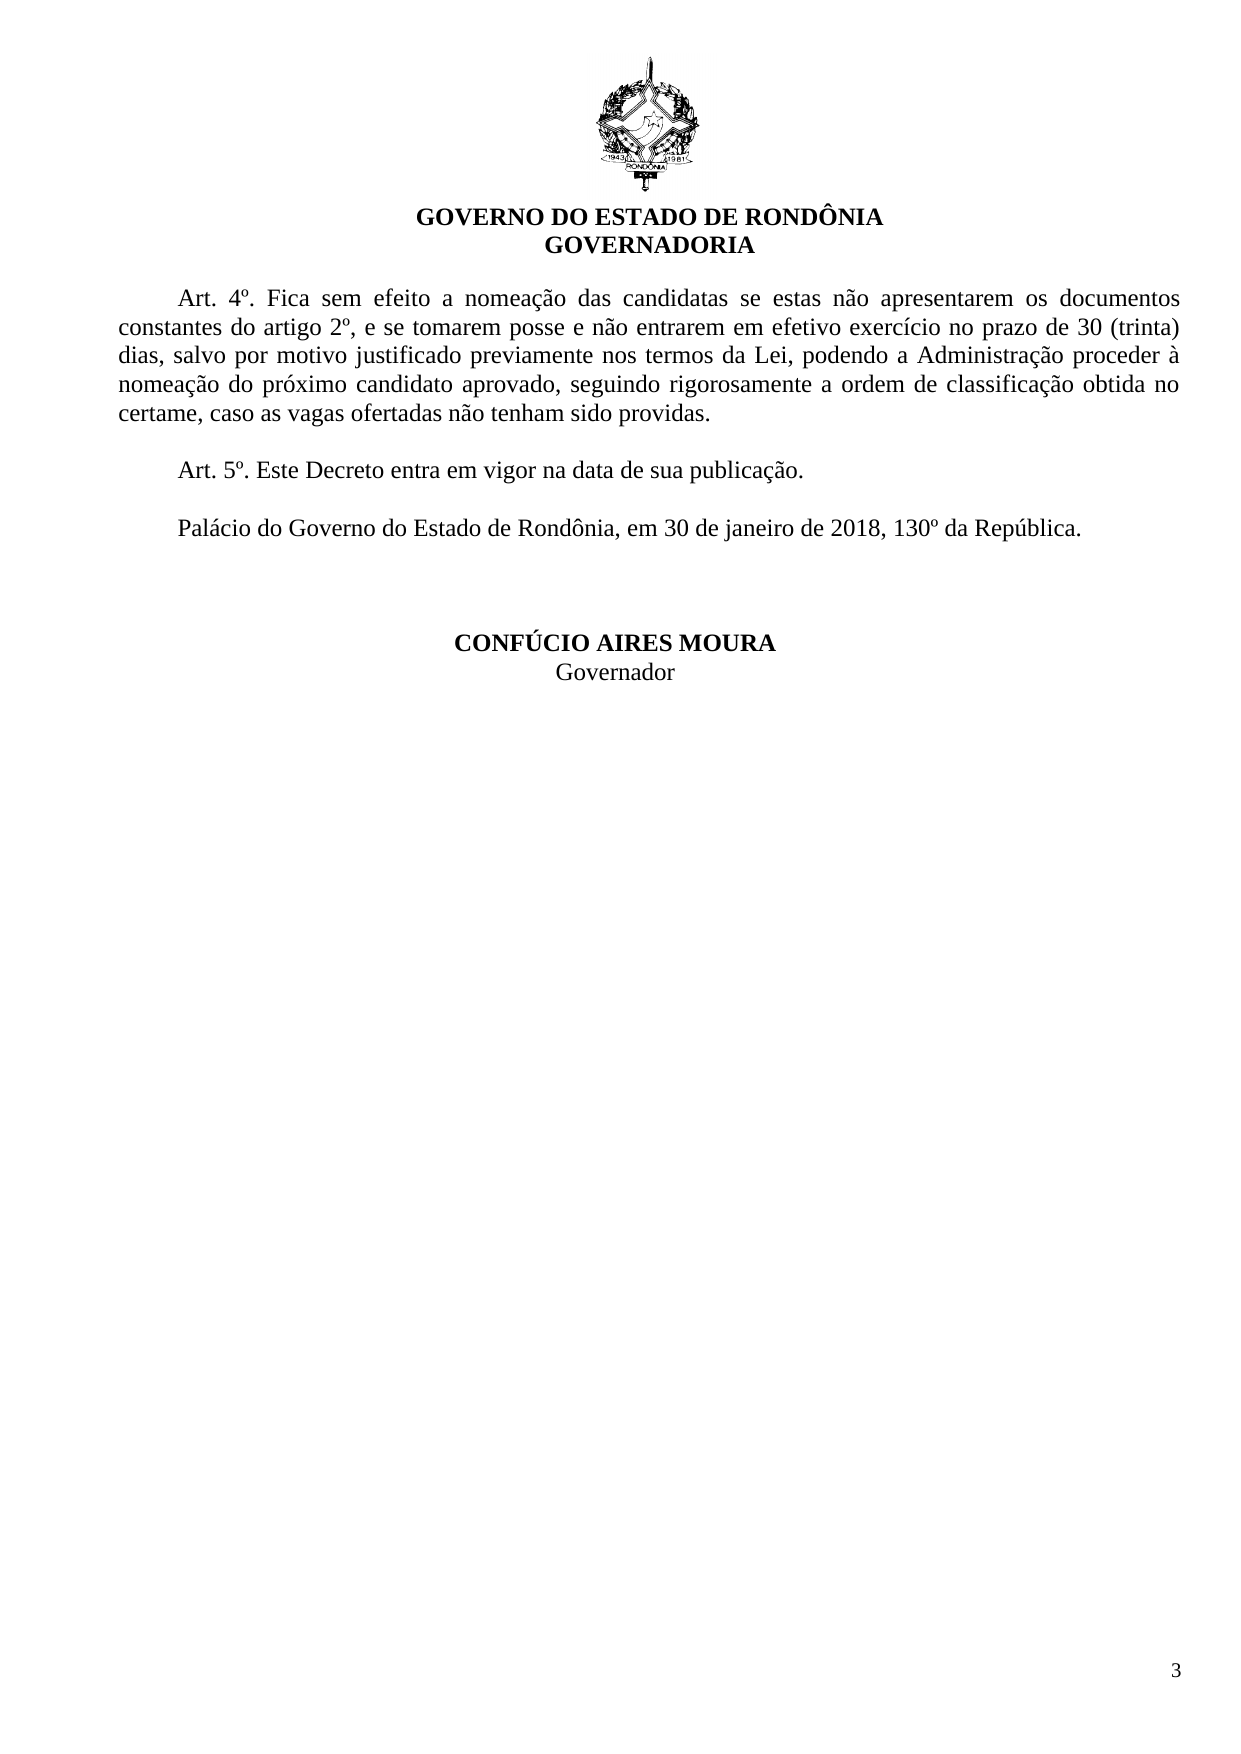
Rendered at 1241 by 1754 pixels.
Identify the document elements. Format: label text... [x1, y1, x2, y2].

subtitle CONFÚCIO AIRES MOURA [118, 628, 1112, 657]
text Palácio do Governo do Estado de Rondônia, em 30 de janeiro de 2018, 130º da República. [118, 513, 1181, 542]
text Art. 5º. Este Decreto entra em vigor na data de sua publicação. [118, 456, 1181, 484]
text Art. 4º. Fica sem efeito a nomeação das candidatas se estas não apresentarem os documentos constantes do artigo 2º, e se tomarem posse e não entrarem em efetivo exercício no prazo de 30 (trinta) dias, salvo por motivo justificado previamente nos termos da Lei, podendo a Administração proceder à nomeação do próximo candidato aprovado, seguindo rigorosamente a ordem de classificação obtida no certame, caso as vagas ofertadas não tenham sido providas. [118, 283, 1181, 427]
text Governador [118, 657, 1112, 686]
